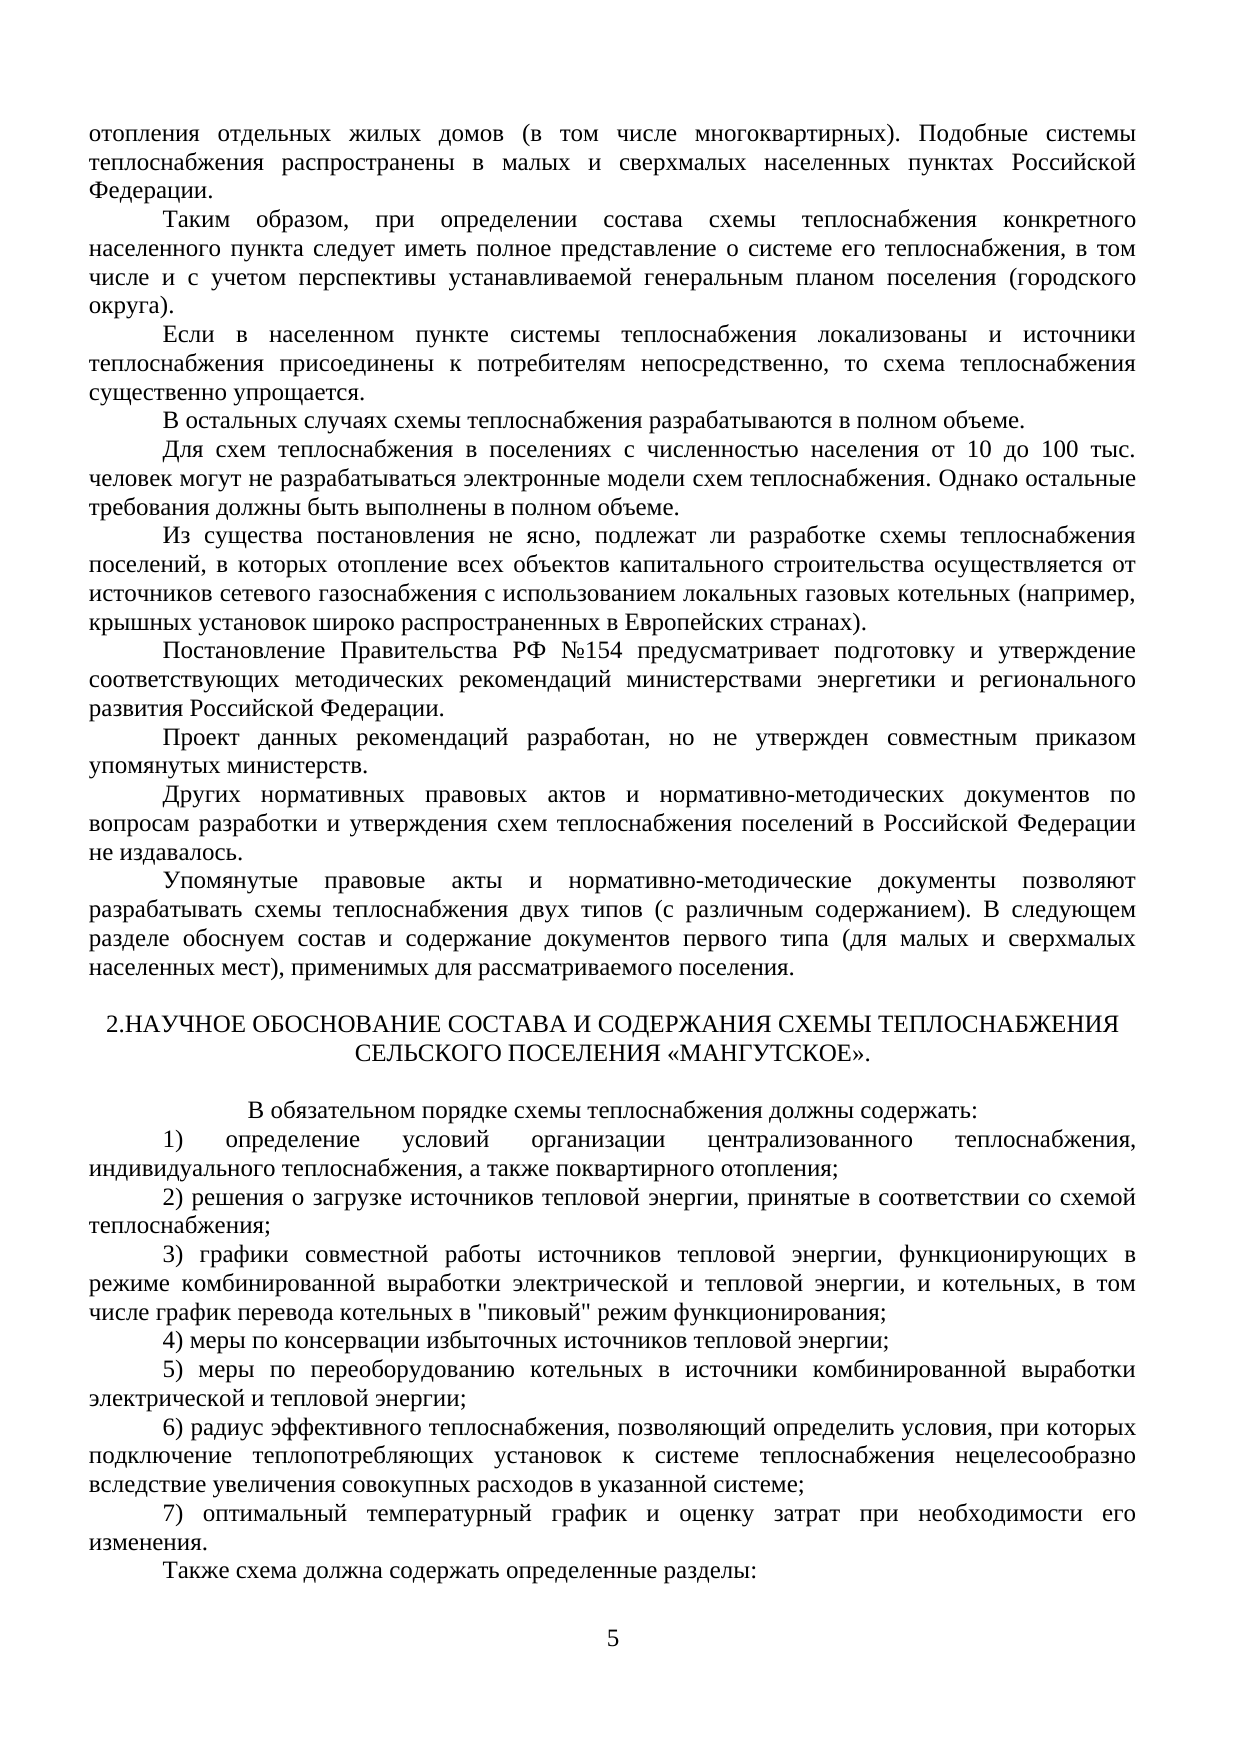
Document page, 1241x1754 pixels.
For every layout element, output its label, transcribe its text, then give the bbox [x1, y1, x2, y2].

text Таким образом, при определении состава схемы теплоснабжения конкретного населенного пункта следует иметь полное представление о системе его теплоснабжения, в том числе и с учетом перспективы устанавливаемой генеральным планом поселения (городского округа). [89, 204, 1137, 319]
text 2) решения о загрузке источников тепловой энергии, принятые в соответствии со схемой теплоснабжения; [89, 1182, 1137, 1239]
text Также схема должна содержать определенные разделы: [89, 1556, 1137, 1584]
text 4) меры по консервации избыточных источников тепловой энергии; [89, 1326, 1137, 1354]
text Постановление Правительства РФ №154 предусматривает подготовку и утверждение соответствующих методических рекомендаций министерствами энергетики и регионального развития Российской Федерации. [89, 636, 1137, 722]
text В обязательном порядке схемы теплоснабжения должны содержать: [89, 1096, 1137, 1124]
text 1) определение условий организации централизованного теплоснабжения, индивидуального теплоснабжения, а также поквартирного отопления; [89, 1124, 1137, 1182]
text 2.НАУЧНОЕ ОБОСНОВАНИЕ СОСТАВА И СОДЕРЖАНИЯ СХЕМЫ ТЕПЛОСНАБЖЕНИЯ СЕЛЬСКОГО ПОСЕЛЕНИЯ «МАНГУТСКОЕ». [89, 1009, 1137, 1067]
text 3) графики совместной работы источников тепловой энергии, функционирующих в режиме комбинированной выработки электрической и тепловой энергии, и котельных, в том числе график перевода котельных в "пиковый" режим функционирования; [89, 1239, 1137, 1326]
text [89, 118, 1137, 204]
text Других нормативных правовых актов и нормативно-методических документов по вопросам разработки и утверждения схем теплоснабжения поселений в Российской Федерации не издавалось. [89, 779, 1137, 866]
text Для схем теплоснабжения в поселениях с численностью населения от 10 до 100 тыс. человек могут не разрабатываться электронные модели схем теплоснабжения. Однако остальные требования должны быть выполнены в полном объеме. [89, 434, 1137, 521]
text Если в населенном пункте системы теплоснабжения локализованы и источники теплоснабжения присоединены к потребителям непосредственно, то схема теплоснабжения существенно упрощается. [89, 319, 1137, 406]
text 7) оптимальный температурный график и оценку затрат при необходимости его изменения. [89, 1498, 1137, 1556]
text Упомянутые правовые акты и нормативно-методические документы позволяют разрабатывать схемы теплоснабжения двух типов (с различным содержанием). В следующем разделе обоснуем состав и содержание документов первого типа (для малых и сверхмалых населенных мест), применимых для рассматриваемого поселения. [89, 866, 1137, 981]
text 6) радиус эффективного теплоснабжения, позволяющий определить условия, при которых подключение теплопотребляющих установок к системе теплоснабжения нецелесообразно вследствие увеличения совокупных расходов в указанной системе; [89, 1412, 1137, 1498]
text В остальных случаях схемы теплоснабжения разрабатываются в полном объеме. [89, 406, 1137, 434]
text 5) меры по переоборудованию котельных в источники комбинированной выработки электрической и тепловой энергии; [89, 1354, 1137, 1412]
text Из существа постановления не ясно, подлежат ли разработке схемы теплоснабжения поселений, в которых отопление всех объектов капитального строительства осуществляется от источников сетевого газоснабжения с использованием локальных газовых котельных (например, крышных установок широко распространенных в Европейских странах). [89, 521, 1137, 636]
text Проект данных рекомендаций разработан, но не утвержден совместным приказом упомянутых министерств. [89, 722, 1137, 779]
